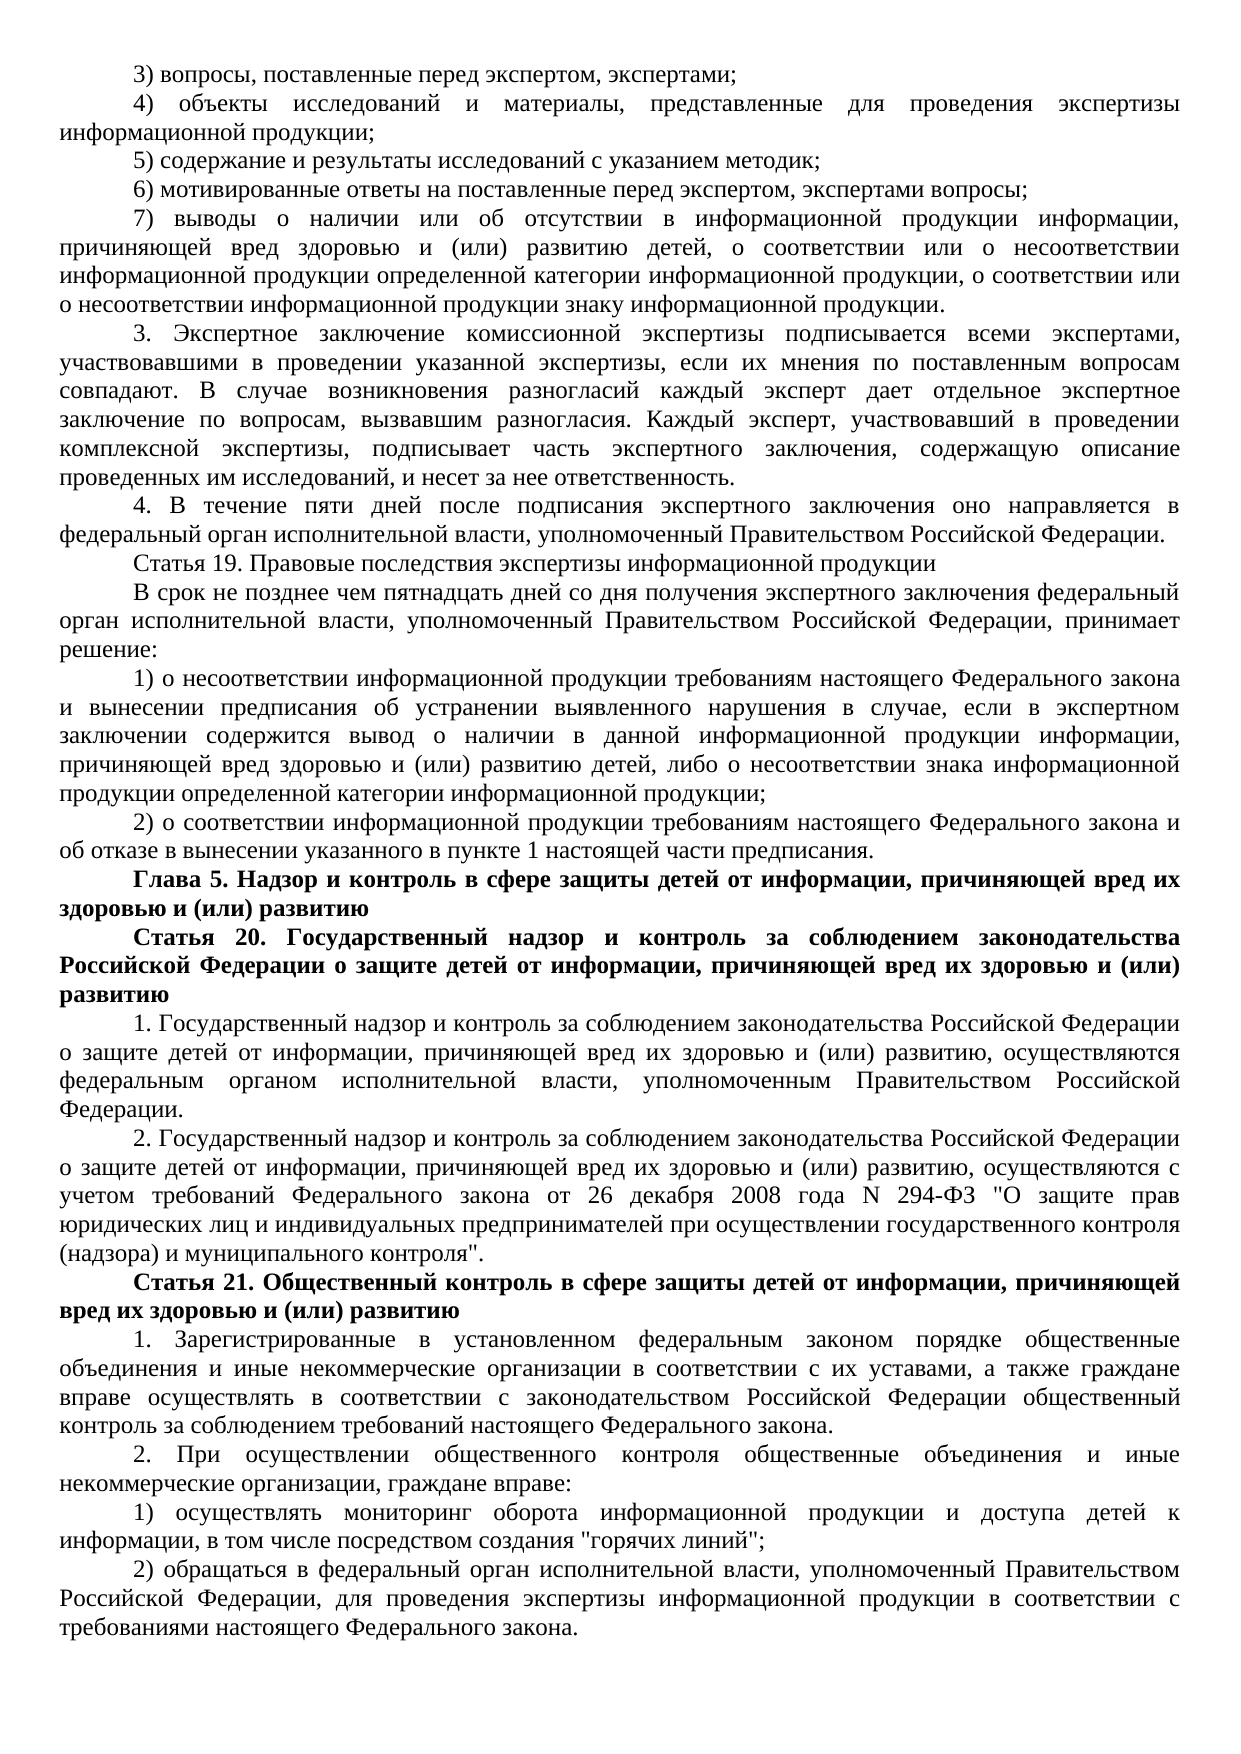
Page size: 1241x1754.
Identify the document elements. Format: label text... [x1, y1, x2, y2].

text 2) о соответствии информационной продукции требованиям настоящего Федерального закона и об отказе в вынесении указанного в пункте 1 настоящей части предписания. [59, 807, 1181, 864]
text 3) вопросы, поставленные перед экспертом, экспертами; [59, 59, 1181, 88]
text 4. В течение пяти дней после подписания экспертного заключения оно направляется в федеральный орган исполнительной власти, уполномоченный Правительством Российской Федерации. [59, 490, 1181, 548]
text 6) мотивированные ответы на поставленные перед экспертом, экспертами вопросы; [59, 174, 1181, 203]
text 2. Государственный надзор и контроль за соблюдением законодательства Российской Федерации о защите детей от информации, причиняющей вред их здоровью и (или) развитию, осуществляются с учетом требований Федерального закона от 26 декабря 2008 года N 294-ФЗ "О защите прав юридических лиц и индивидуальных предпринимателей при осуществлении государственного контроля (надзора) и муниципального контроля". [59, 1123, 1181, 1267]
text Статья 21. Общественный контроль в сфере защиты детей от информации, причиняющей вред их здоровью и (или) развитию [59, 1267, 1181, 1324]
text 1. Зарегистрированные в установленном федеральным законом порядке общественные объединения и иные некоммерческие организации в соответствии с их уставами, а также граждане вправе осуществлять в соответствии с законодательством Российской Федерации общественный контроль за соблюдением требований настоящего Федерального закона. [59, 1324, 1181, 1439]
text 1. Государственный надзор и контроль за соблюдением законодательства Российской Федерации о защите детей от информации, причиняющей вред их здоровью и (или) развитию, осуществляются федеральным органом исполнительной власти, уполномоченным Правительством Российской Федерации. [59, 1008, 1181, 1123]
text 7) выводы о наличии или об отсутствии в информационной продукции информации, причиняющей вред здоровью и (или) развитию детей, о соответствии или о несоответствии информационной продукции определенной категории информационной продукции, о соответствии или о несоответствии информационной продукции знаку информационной продукции. [59, 203, 1181, 318]
text Статья 20. Государственный надзор и контроль за соблюдением законодательства Российской Федерации о защите детей от информации, причиняющей вред их здоровью и (или) развитию [59, 922, 1181, 1008]
text 3. Экспертное заключение комиссионной экспертизы подписывается всеми экспертами, участвовавшими в проведении указанной экспертизы, если их мнения по поставленным вопросам совпадают. В случае возникновения разногласий каждый эксперт дает отдельное экспертное заключение по вопросам, вызвавшим разногласия. Каждый эксперт, участвовавший в проведении комплексной экспертизы, подписывает часть экспертного заключения, содержащую описание проведенных им исследований, и несет за нее ответственность. [59, 318, 1181, 490]
text 1) осуществлять мониторинг оборота информационной продукции и доступа детей к информации, в том числе посредством создания "горячих линий"; [59, 1497, 1181, 1554]
text В срок не позднее чем пятнадцать дней со дня получения экспертного заключения федеральный орган исполнительной власти, уполномоченный Правительством Российской Федерации, принимает решение: [59, 577, 1181, 663]
text 5) содержание и результаты исследований с указанием методик; [59, 145, 1181, 174]
text 2. При осуществлении общественного контроля общественные объединения и иные некоммерческие организации, граждане вправе: [59, 1439, 1181, 1497]
text 2) обращаться в федеральный орган исполнительной власти, уполномоченный Правительством Российской Федерации, для проведения экспертизы информационной продукции в соответствии с требованиями настоящего Федерального закона. [59, 1554, 1181, 1640]
text Глава 5. Надзор и контроль в сфере защиты детей от информации, причиняющей вред их здоровью и (или) развитию [59, 864, 1181, 922]
text 4) объекты исследований и материалы, представленные для проведения экспертизы информационной продукции; [59, 88, 1181, 145]
text Статья 19. Правовые последствия экспертизы информационной продукции [59, 548, 1181, 577]
text 1) о несоответствии информационной продукции требованиям настоящего Федерального закона и вынесении предписания об устранении выявленного нарушения в случае, если в экспертном заключении содержится вывод о наличии в данной информационной продукции информации, причиняющей вред здоровью и (или) развитию детей, либо о несоответствии знака информационной продукции определенной категории информационной продукции; [59, 663, 1181, 807]
